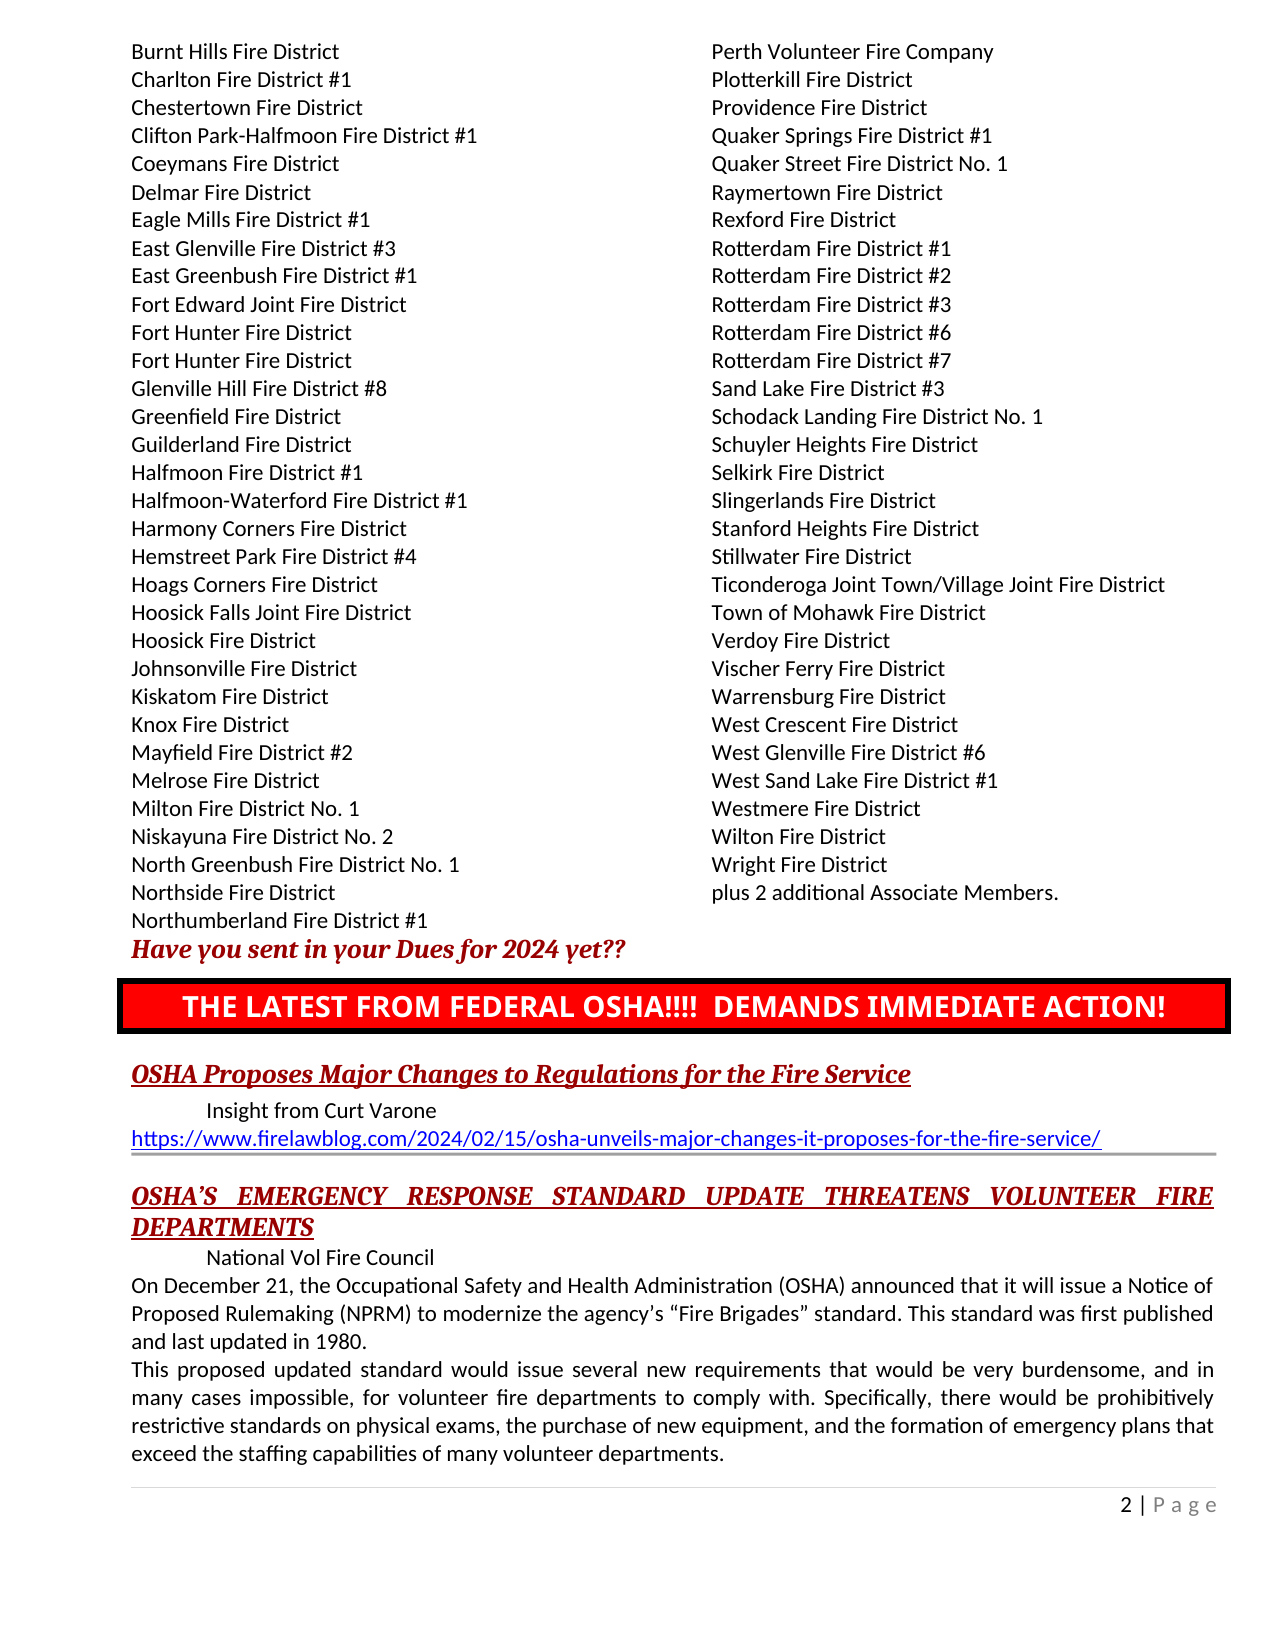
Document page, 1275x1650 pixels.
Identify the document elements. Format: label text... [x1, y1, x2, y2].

subtitle Have you sent in your Dues for 2024 yet?? [131, 934, 1216, 965]
text Rotterdam Fire District #2 [711, 262, 1216, 290]
text Rotterdam Fire District #7 [711, 346, 1216, 374]
text Wilton Fire District [711, 822, 1216, 850]
text Burnt Hills Fire District [131, 37, 636, 66]
text Wright Fire District [711, 850, 1216, 878]
text Clifton Park-Halfmoon Fire District #1 [131, 122, 636, 149]
text Hoosick Falls Joint Fire District [131, 598, 636, 626]
text Knox Fire District [131, 710, 636, 738]
text West Crescent Fire District [711, 710, 1216, 738]
text This proposed updated standard would issue several new requirements that would be very burdensome, and in many cases impossible, for volunteer fire departments to comply with. Specifically, there would be prohibitively restrictive standards on physical exams, the purchase of new equipment, and the formation of emergency plans that exceed the staffing capabilities of many volunteer departments. [131, 1355, 1216, 1467]
text Westmere Fire District [711, 794, 1216, 822]
text Mayfield Fire District #2 [131, 738, 636, 766]
text Quaker Springs Fire District #1 [711, 122, 1216, 149]
text Northumberland Fire District #1 [131, 906, 636, 934]
text Selkirk Fire District [711, 458, 1216, 486]
text https://www.firelawblog.com/2024/02/15/osha-unveils-major-changes-it-proposes-for-the-fire-service/ [131, 1124, 1216, 1152]
text Delmar Fire District [131, 178, 636, 206]
text Vischer Ferry Fire District [711, 654, 1216, 682]
text Schuyler Heights Fire District [711, 430, 1216, 458]
text Melrose Fire District [131, 766, 636, 794]
text Chestertown Fire District [131, 93, 636, 122]
text East Glenville Fire District #3 [131, 234, 636, 262]
text Fort Hunter Fire District [131, 318, 636, 346]
text Glenville Hill Fire District #8 [131, 374, 636, 402]
text Niskayuna Fire District No. 2 [131, 822, 636, 850]
text East Greenbush Fire District #1 [131, 262, 636, 290]
text Hoags Corners Fire District [131, 570, 636, 598]
text Coeymans Fire District [131, 149, 636, 178]
subtitle OSHA Proposes Major Changes to Regulations for the Fire Service [131, 1059, 1216, 1090]
text Raymertown Fire District [711, 178, 1216, 206]
text Stillwater Fire District [711, 542, 1216, 570]
text West Glenville Fire District #6 [711, 738, 1216, 766]
text THE LATEST FROM FEDERAL OSHA!!!! DEMANDS IMMEDIATE ACTION! [123, 984, 1225, 1028]
text Slingerlands Fire District [711, 486, 1216, 514]
text Insight from Curt Varone [131, 1097, 1216, 1124]
text Rotterdam Fire District #3 [711, 290, 1216, 318]
text Charlton Fire District #1 [131, 66, 636, 93]
text Perth Volunteer Fire Company [711, 37, 1216, 66]
text On December 21, the Occupational Safety and Health Administration (OSHA) announced that it will issue a Notice of Proposed Rulemaking (NPRM) to modernize the agency’s “Fire Brigades” standard. This standard was first published and last updated in 1980. [131, 1271, 1216, 1355]
text North Greenbush Fire District No. 1 [131, 850, 636, 878]
text Milton Fire District No. 1 [131, 794, 636, 822]
text Northside Fire District [131, 878, 636, 906]
text Rotterdam Fire District #6 [711, 318, 1216, 346]
text Greenfield Fire District [131, 402, 636, 430]
text plus 2 additional Associate Members. [711, 878, 1216, 906]
text Stanford Heights Fire District [711, 514, 1216, 542]
text Warrensburg Fire District [711, 682, 1216, 710]
text Harmony Corners Fire District [131, 514, 636, 542]
text Rexford Fire District [711, 206, 1216, 234]
subtitle OSHA’S EMERGENCY RESPONSE STANDARD UPDATE THREATENS VOLUNTEER FIRE DEPARTMENTS [131, 1181, 1216, 1243]
text Guilderland Fire District [131, 430, 636, 458]
text West Sand Lake Fire District #1 [711, 766, 1216, 794]
text Fort Hunter Fire District [131, 346, 636, 374]
text Sand Lake Fire District #3 [711, 374, 1216, 402]
text Providence Fire District [711, 93, 1216, 122]
text Eagle Mills Fire District #1 [131, 206, 636, 234]
text Halfmoon Fire District #1 [131, 458, 636, 486]
text Town of Mohawk Fire District [711, 598, 1216, 626]
text Ticonderoga Joint Town/Village Joint Fire District [711, 570, 1216, 598]
text Plotterkill Fire District [711, 66, 1216, 93]
text Halfmoon-Waterford Fire District #1 [131, 486, 636, 514]
text Hoosick Fire District [131, 626, 636, 654]
text Verdoy Fire District [711, 626, 1216, 654]
text Quaker Street Fire District No. 1 [711, 149, 1216, 178]
text Fort Edward Joint Fire District [131, 290, 636, 318]
text Kiskatom Fire District [131, 682, 636, 710]
text Hemstreet Park Fire District #4 [131, 542, 636, 570]
text National Vol Fire Council [131, 1243, 1216, 1271]
text Johnsonville Fire District [131, 654, 636, 682]
text Rotterdam Fire District #1 [711, 234, 1216, 262]
text Schodack Landing Fire District No. 1 [711, 402, 1216, 430]
